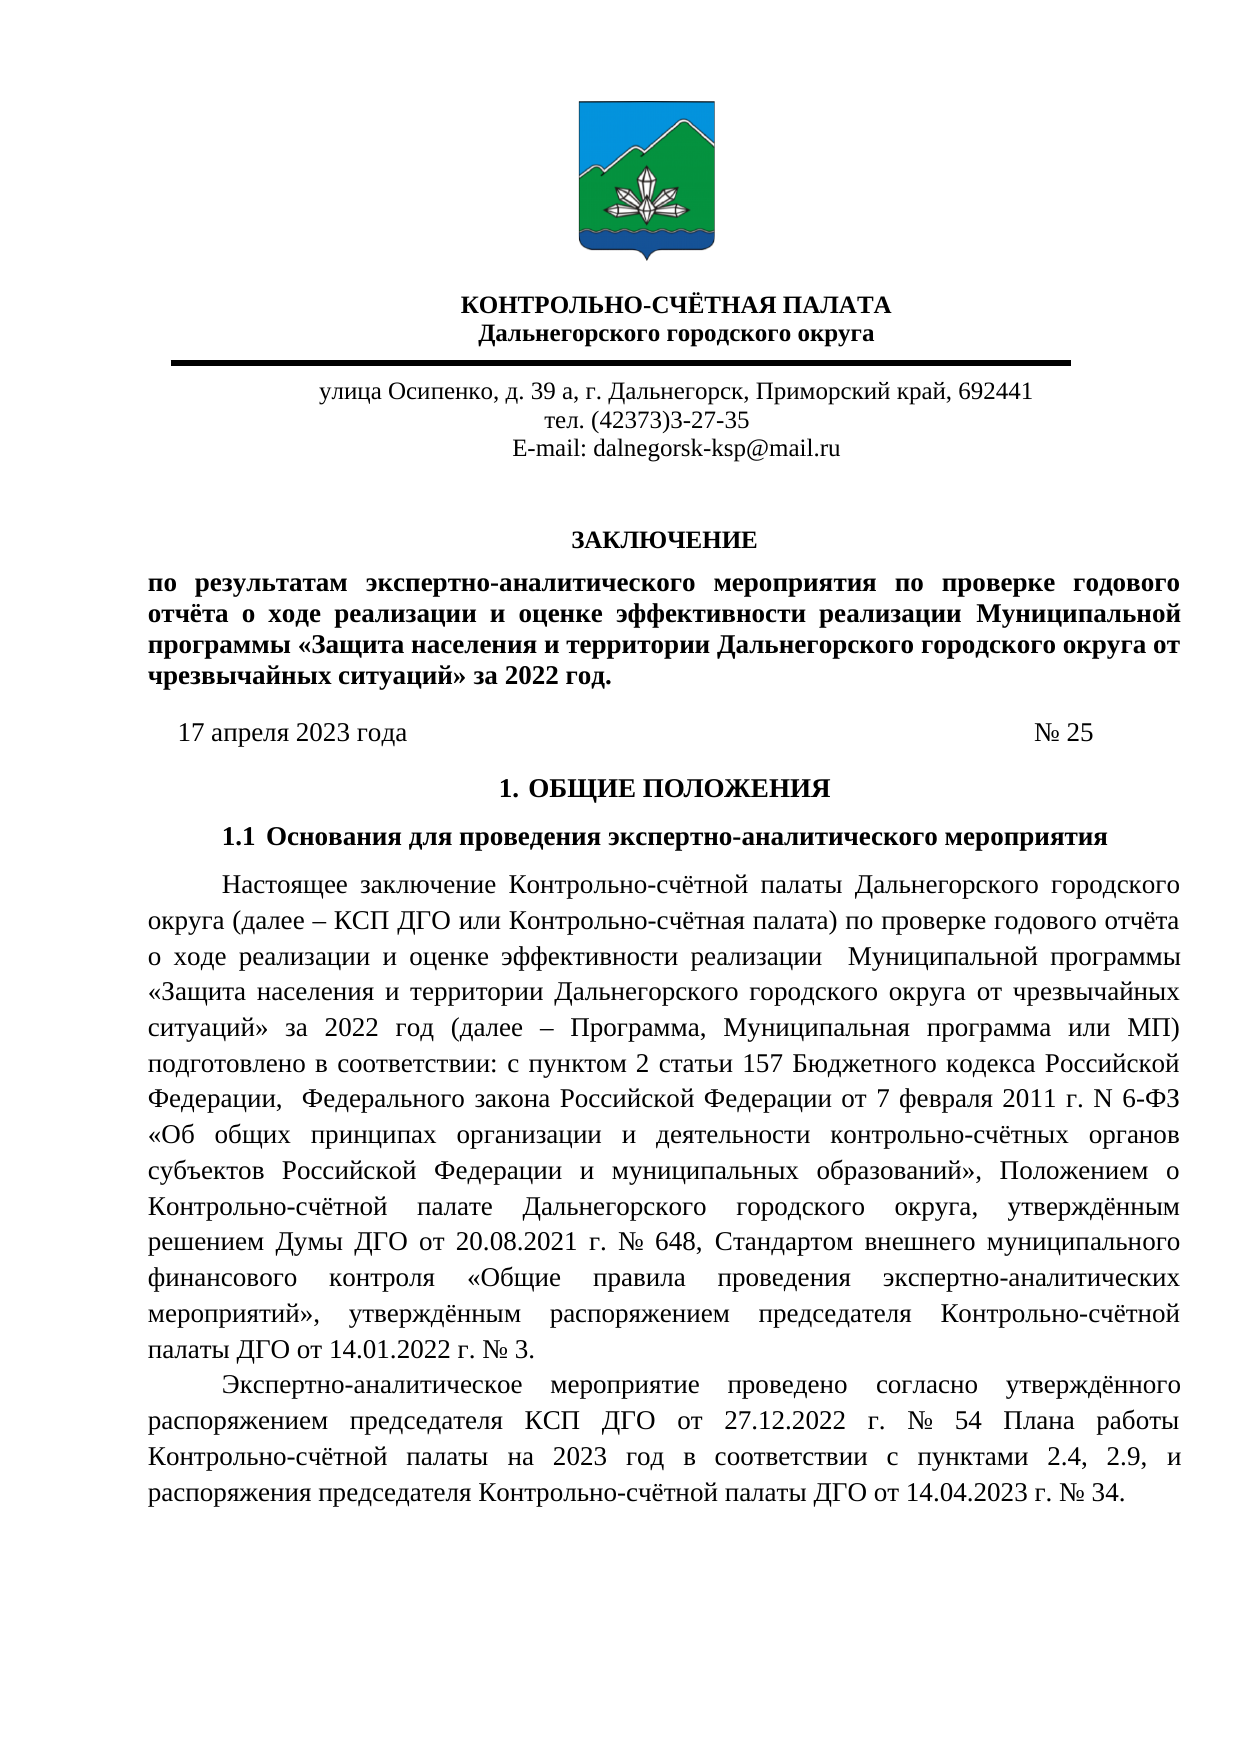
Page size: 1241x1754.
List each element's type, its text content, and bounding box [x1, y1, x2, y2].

text 17 апреля 2023 года № 25 [148, 716, 1181, 747]
text Экспертно-аналитическое мероприятие проведено согласно утверждённого распоряжением председателя КСП ДГО от 27.12.2022 г. № 54 Плана работы Контрольно-счётной палаты на 2023 год в соответствии с пунктами 2.4, 2.9, и распоряжения председателя Контрольно-счётной палаты ДГО от 14.04.2023 г. № 34. [148, 1368, 1181, 1507]
text ОБЩИЕ ПОЛОЖЕНИЯ [148, 772, 1181, 803]
picture [578, 120, 715, 261]
list Основания для проведения экспертно-аналитического мероприятия [222, 820, 1181, 851]
text ЗАКЛЮЧЕНИЕ [148, 525, 1181, 553]
text по результатам экспертно-аналитического мероприятия по проверке годового отчёта о ходе реализации и оценке эффективности реализации Муниципальной программы «Защита населения и территории Дальнегорского городского округа от чрезвычайных ситуаций» за 2022 год. [148, 566, 1181, 691]
table_cell улица Осипенко, д. 39 а, г. Дальнегорск, Приморский край, 692441 тел. (42373)3-27-35 E-mail: dalnegorsk-ksp@mail.ru [148, 376, 1146, 462]
table_header КОНТРОЛЬНО-СЧЁТНАЯ ПАЛАТА Дальнегорского городского округа [148, 102, 1146, 376]
text Настоящее заключение Контрольно-счётной палаты Дальнегорского городского округа (далее – КСП ДГО или Контрольно-счётная палата) по проверке годового отчёта о ходе реализации и оценке эффективности реализации Муниципальной программы «Защита населения и территории Дальнегорского городского округа от чрезвычайных ситуаций» за 2022 год (далее – Программа, Муниципальная программа или МП) подготовлено в соответствии: с пунктом 2 статьи 157 Бюджетного кодекса Российской Федерации, Федерального закона Российской Федерации от 7 февраля 2011 г. N 6-ФЗ «Об общих принципах организации и деятельности контрольно-счётных органов субъектов Российской Федерации и муниципальных образований», Положением о Контрольно-счётной палате Дальнегорского городского округа, утверждённым решением Думы ДГО от 20.08.2021 г. № 648, Стандартом внешнего муниципального финансового контроля «Общие правила проведения экспертно-аналитических мероприятий», утверждённым распоряжением председателя Контрольно-счётной палаты ДГО от 14.01.2022 г. № 3. [148, 868, 1181, 1364]
